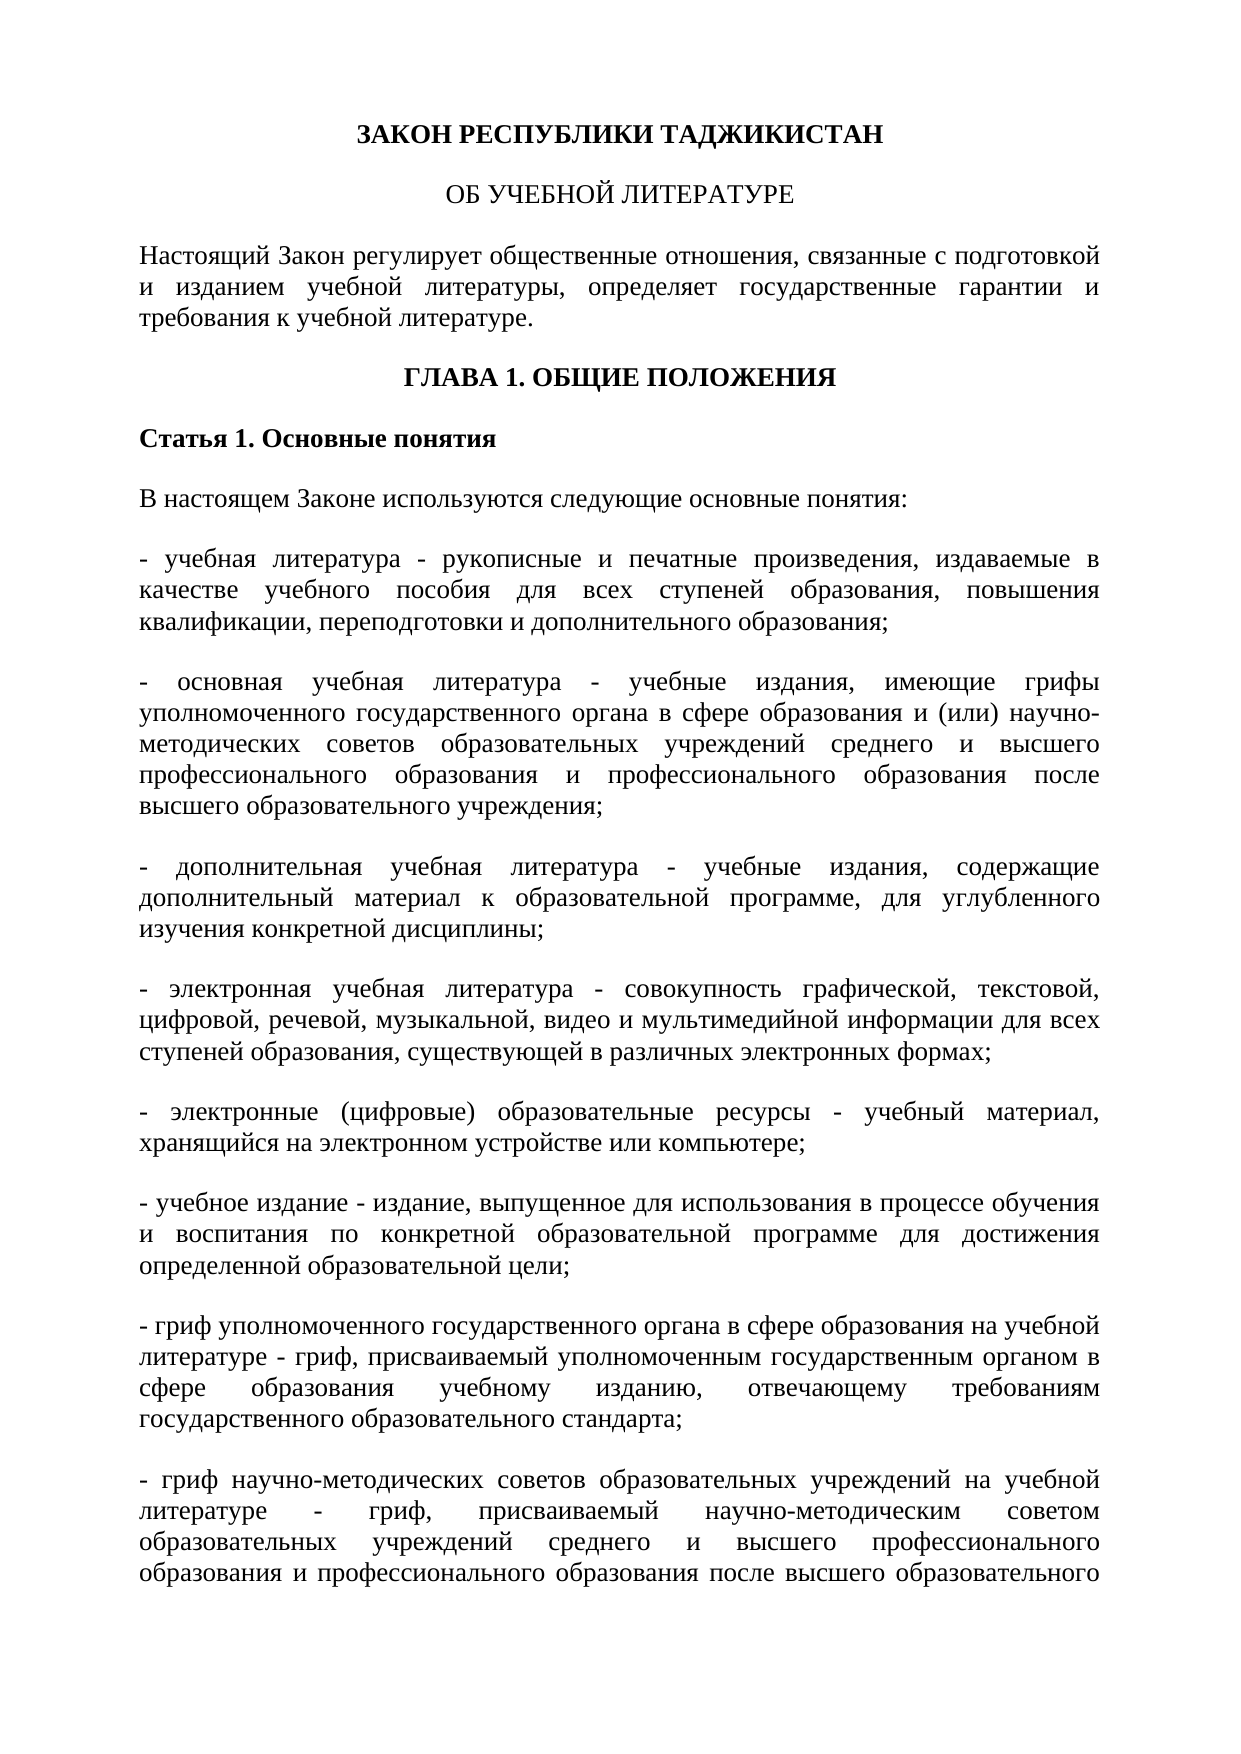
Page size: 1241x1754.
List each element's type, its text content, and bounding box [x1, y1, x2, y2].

text Настоящий Закон регулирует общественные отношения, связанные с подготовкой и изданием учебной литературы, определяет государственные гарантии и требования к учебной литературе. [139, 239, 1101, 332]
text Статья 1. Основные понятия [139, 422, 1101, 453]
text - гриф уполномоченного государственного органа в сфере образования на учебной литературе - гриф, присваиваемый уполномоченным государственным органом в сфере образования учебному изданию, отвечающему требованиям государственного образовательного стандарта; [139, 1309, 1101, 1434]
text - электронные (цифровые) образовательные ресурсы - учебный материал, хранящийся на электронном устройстве или компьютере; [139, 1095, 1101, 1157]
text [139, 1463, 1101, 1587]
text - дополнительная учебная литература - учебные издания, содержащие дополнительный материал к образовательной программе, для углубленного изучения конкретной дисциплины; [139, 850, 1101, 943]
text ЗАКОН РЕСПУБЛИКИ ТАДЖИКИСТАН [139, 118, 1101, 149]
text ГЛАВА 1. ОБЩИЕ ПОЛОЖЕНИЯ [139, 361, 1101, 392]
text В настоящем Законе используются следующие основные понятия: [139, 482, 1101, 513]
text - электронная учебная литература - совокупность графической, текстовой, цифровой, речевой, музыкальной, видео и мультимедийной информации для всех ступеней образования, существующей в различных электронных формах; [139, 972, 1101, 1066]
text - учебное издание - издание, выпущенное для использования в процессе обучения и воспитания по конкретной образовательной программе для достижения определенной образовательной цели; [139, 1186, 1101, 1280]
text - основная учебная литература - учебные издания, имеющие грифы уполномоченного государственного органа в сфере образования и (или) научно-методических советов образовательных учреждений среднего и высшего профессионального образования и профессионального образования после высшего образовательного учреждения; [139, 665, 1101, 821]
text - учебная литература - рукописные и печатные произведения, издаваемые в качестве учебного пособия для всех ступеней образования, повышения квалификации, переподготовки и дополнительного образования; [139, 542, 1101, 636]
text ОБ УЧЕБНОЙ ЛИТЕРАТУРЕ [139, 178, 1101, 209]
